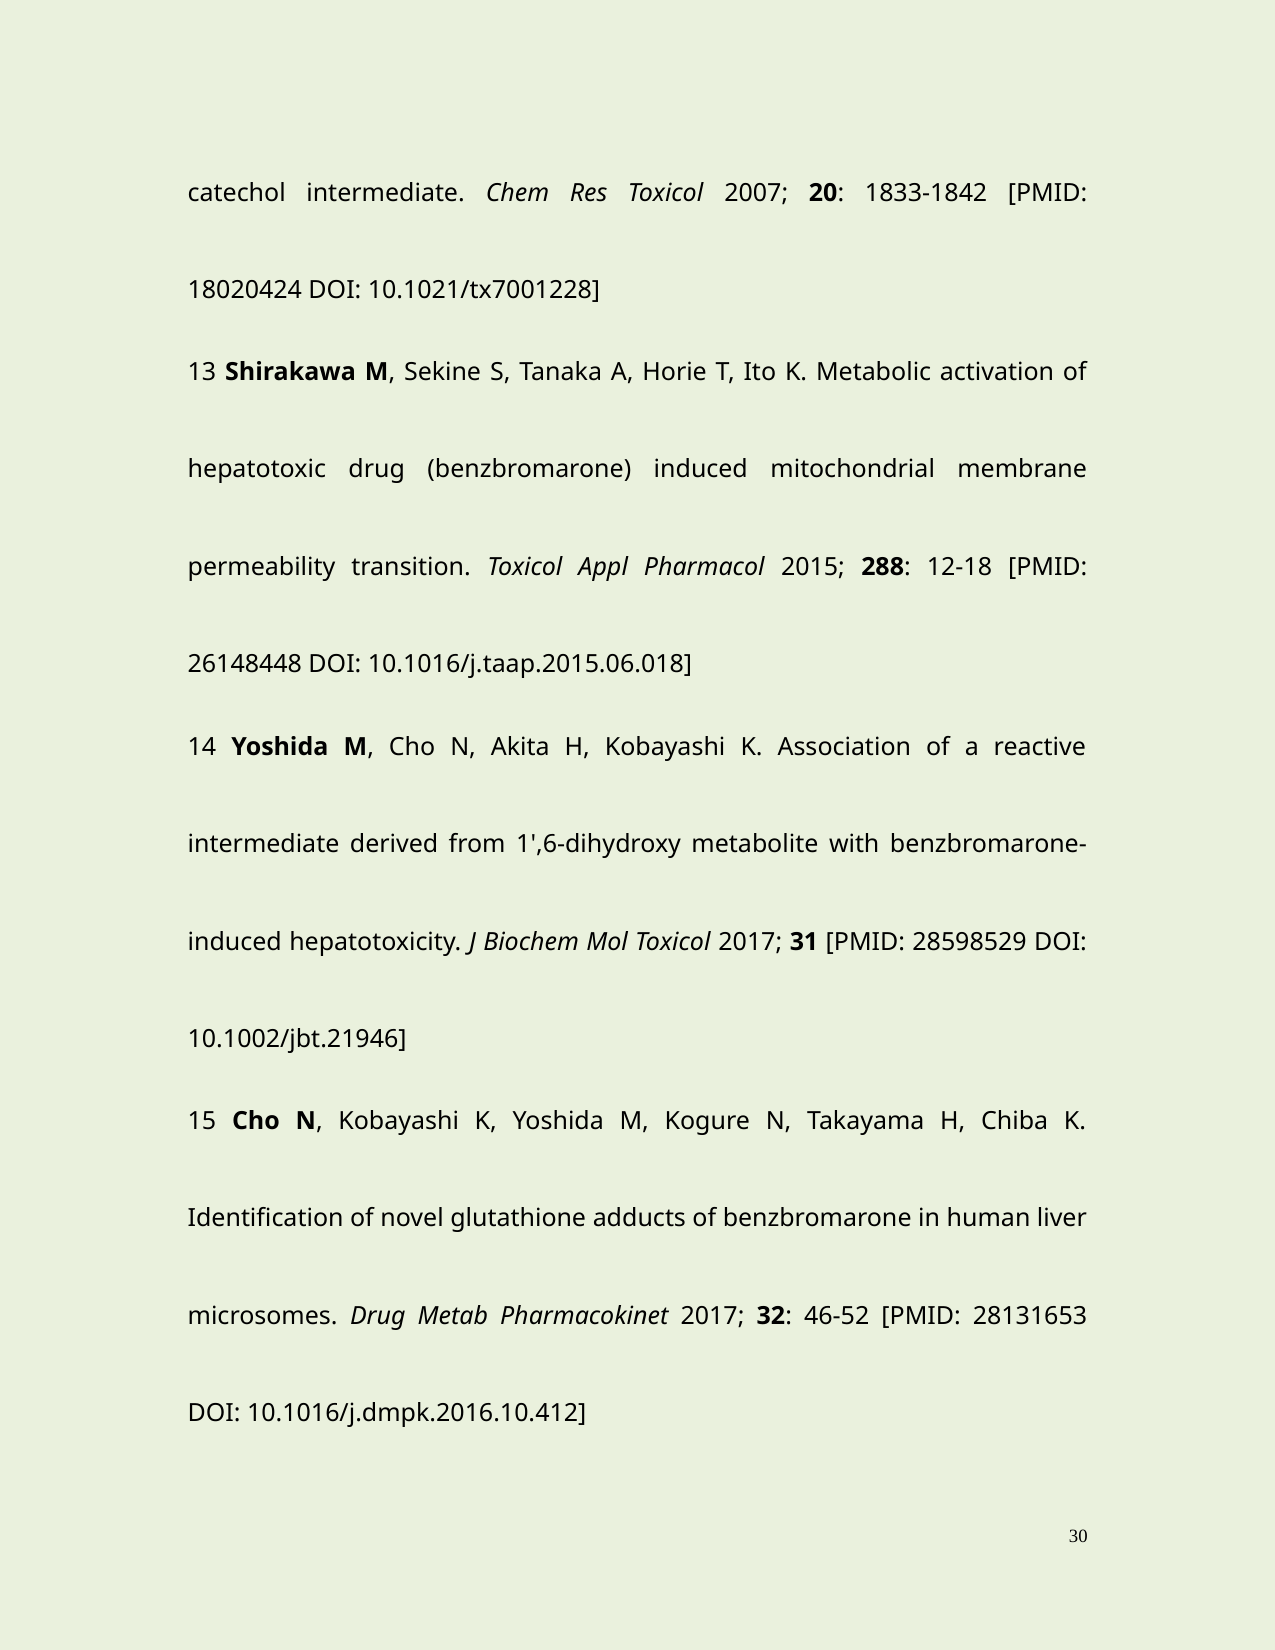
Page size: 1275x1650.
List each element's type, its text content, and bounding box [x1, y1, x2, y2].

text 14 Yoshida M, Cho N, Akita H, Kobayashi K. Association of a reactive intermediate derived from 1',6-dihydroxy metabolite with benzbromarone-induced hepatotoxicity. J Biochem Mol Toxicol 2017; 31 [PMID: 28598529 DOI: 10.1002/jbt.21946] [187, 713, 1087, 1070]
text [187, 159, 1087, 321]
text 13 Shirakawa M, Sekine S, Tanaka A, Horie T, Ito K. Metabolic activation of hepatotoxic drug (benzbromarone) induced mitochondrial membrane permeability transition. Toxicol Appl Pharmacol 2015; 288: 12-18 [PMID: 26148448 DOI: 10.1016/j.taap.2015.06.018] [187, 338, 1087, 696]
text 15 Cho N, Kobayashi K, Yoshida M, Kogure N, Takayama H, Chiba K. Identification of novel glutathione adducts of benzbromarone in human liver microsomes. Drug Metab Pharmacokinet 2017; 32: 46-52 [PMID: 28131653 DOI: 10.1016/j.dmpk.2016.10.412] [187, 1087, 1087, 1445]
